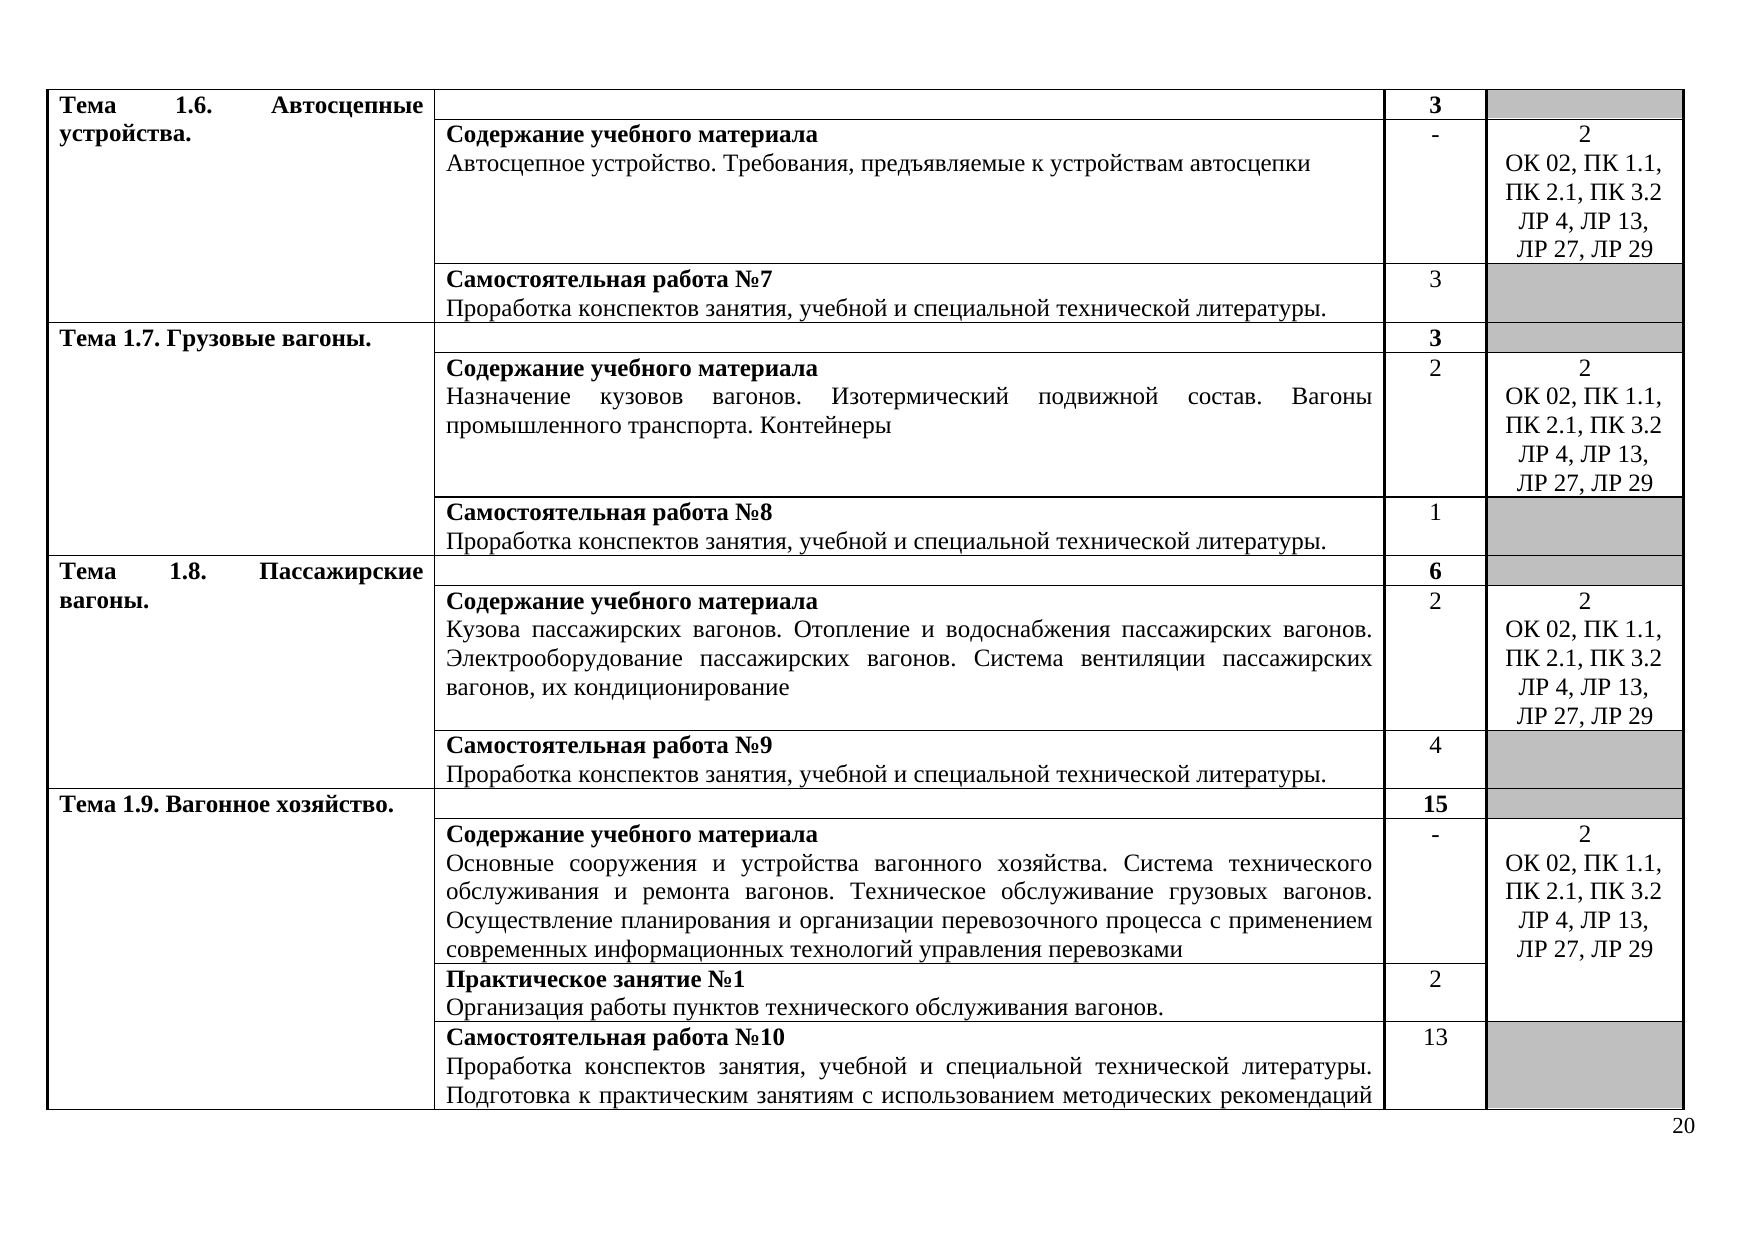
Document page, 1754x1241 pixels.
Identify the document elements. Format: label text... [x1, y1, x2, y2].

table_cell 4 [1386, 731, 1485, 788]
table_cell [1488, 323, 1682, 352]
table_cell 2 [1386, 353, 1485, 496]
table_cell [1488, 556, 1682, 585]
table_cell Самостоятельная работа №7 Проработка конспектов занятия, учебной и специальной технической литературы. [435, 264, 1383, 322]
table_cell 2 [1386, 964, 1485, 1021]
table_cell 3 [1386, 323, 1485, 352]
table_cell [435, 556, 1383, 585]
table_cell [1488, 1022, 1682, 1108]
table_cell Содержание учебного материала Основные сооружения и устройства вагонного хозяйства. Система технического обслуживания и ремонта вагонов. Техническое обслуживание грузовых вагонов. Осуществление планирования и организации перевозочного процесса с применением современных информационных технологий управления перевозками [435, 819, 1383, 963]
table_cell Самостоятельная работа №9 Проработка конспектов занятия, учебной и специальной технической литературы. [435, 731, 1383, 788]
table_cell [435, 1022, 1383, 1108]
table_cell 15 [1386, 789, 1485, 818]
table_cell - [1386, 120, 1485, 263]
table_cell Практическое занятие №1 Организация работы пунктов технического обслуживания вагонов. [435, 964, 1383, 1021]
table_cell Содержание учебного материала Кузова пассажирских вагонов. Отопление и водоснабжения пассажирских вагонов. Электрооборудование пассажирских вагонов. Система вентиляции пассажирских вагонов, их кондиционирование [435, 586, 1383, 729]
table_cell Тема 1.8. Пассажирские вагоны. [49, 556, 434, 788]
table_cell 6 [1386, 556, 1485, 585]
table_cell 2 [1386, 586, 1485, 729]
table_cell 2 ОК 02, ПК 1.1, ПК 2.1, ПК 3.2 ЛР 4, ЛР 13, ЛР 27, ЛР 29 [1488, 819, 1682, 1021]
table_cell [435, 323, 1383, 352]
table_cell Содержание учебного материала Назначение кузовов вагонов. Изотермический подвижной состав. Вагоны промышленного транспорта. Контейнеры [435, 353, 1383, 496]
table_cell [1488, 120, 1682, 263]
table_cell Содержание учебного материала Автосцепное устройство. Требования, предъявляемые к устройствам автосцепки [435, 120, 1383, 263]
table_cell [435, 789, 1383, 818]
table_cell [1488, 264, 1682, 322]
table_cell 3 [1386, 90, 1485, 118]
table_cell Тема 1.7. Грузовые вагоны. [49, 323, 434, 555]
table_cell 13 [1386, 1022, 1485, 1108]
table_cell [1488, 90, 1682, 118]
table_cell Тема 1.9. Вагонное хозяйство. [49, 789, 434, 1108]
table_cell 2 ОК 02, ПК 1.1, ПК 2.1, ПК 3.2 ЛР 4, ЛР 13, ЛР 27, ЛР 29 [1488, 353, 1682, 496]
table_cell Самостоятельная работа №8 Проработка конспектов занятия, учебной и специальной технической литературы. [435, 498, 1383, 555]
table_cell [1488, 498, 1682, 555]
table_cell 1 [1386, 498, 1485, 555]
table_cell [1488, 731, 1682, 788]
table_cell 3 [1386, 264, 1485, 322]
table_cell [435, 90, 1383, 118]
table_cell Тема 1.6. Автосцепные устройства. [49, 90, 434, 322]
table_cell - [1386, 819, 1485, 963]
table_cell 2 ОК 02, ПК 1.1, ПК 2.1, ПК 3.2 ЛР 4, ЛР 13, ЛР 27, ЛР 29 [1488, 586, 1682, 729]
table_cell [1488, 789, 1682, 818]
